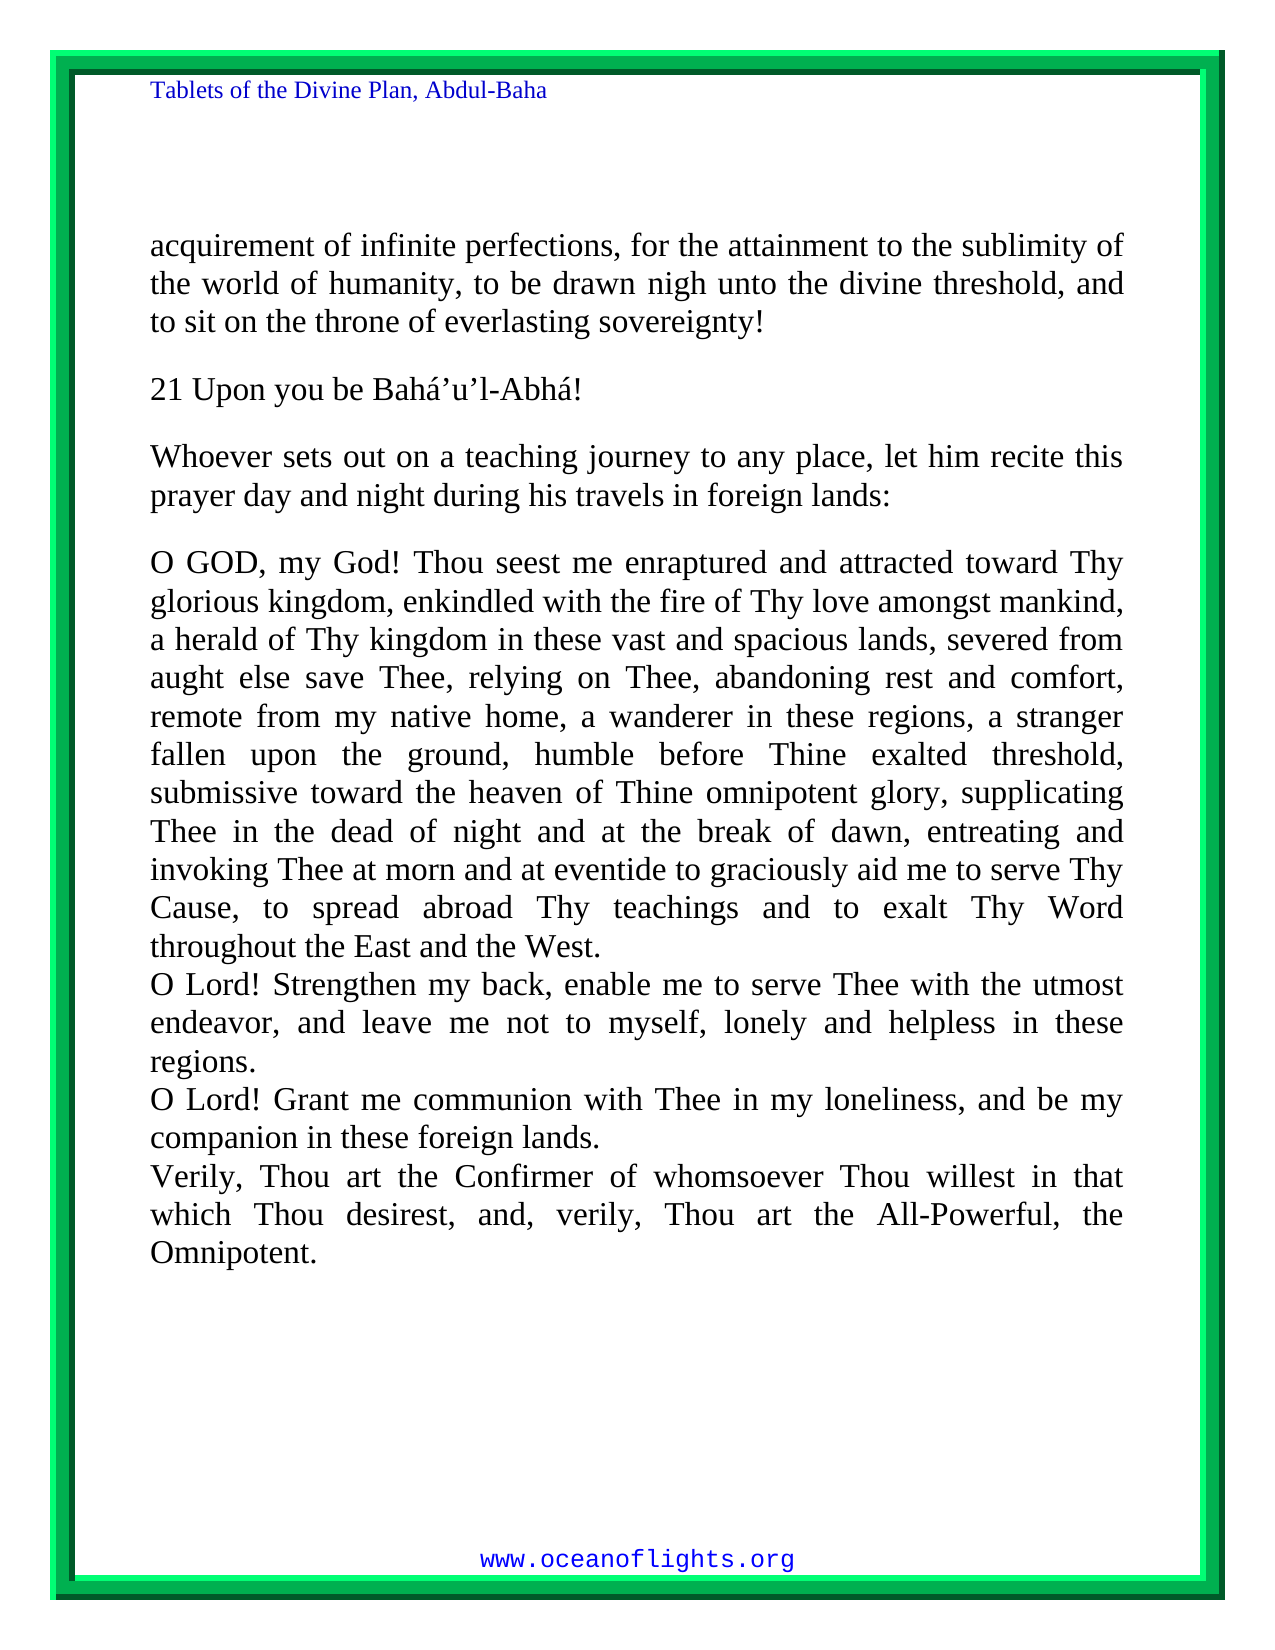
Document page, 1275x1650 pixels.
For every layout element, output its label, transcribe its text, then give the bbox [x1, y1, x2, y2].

text O Lord! Grant me communion with Thee in my loneliness, and be my companion in these foreign lands. [150, 1079, 1125, 1156]
text O GOD, my God! Thou seest me enraptured and attracted toward Thy glorious kingdom, enkindled with the fire of Thy love amongst mankind, a herald of Thy kingdom in these vast and spacious lands, severed from aught else save Thee, relying on Thee, abandoning rest and comfort, remote from my native home, a wanderer in these regions, a stranger fallen upon the ground, humble before Thine exalted threshold, submissive toward the heaven of Thine omnipotent glory, supplicating Thee in the dead of night and at the break of dawn, entreating and invoking Thee at morn and at eventide to graciously aid me to serve Thy Cause, to spread abroad Thy teachings and to exalt Thy Word throughout the East and the West. [150, 542, 1125, 964]
text 21 Upon you be Bahá’u’l-Abhá! [150, 369, 1125, 407]
text O Lord! Strengthen my back, enable me to serve Thee with the utmost endeavor, and leave me not to myself, lonely and helpless in these regions. [150, 964, 1125, 1079]
text Verily, Thou art the Confirmer of whomsoever Thou willest in that which Thou desirest, and, verily, Thou art the All-Powerful, the Omnipotent. [150, 1156, 1125, 1271]
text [150, 225, 1125, 340]
text Whoever sets out on a teaching journey to any place, let him recite this prayer day and night during his travels in foreign lands: [150, 437, 1125, 513]
